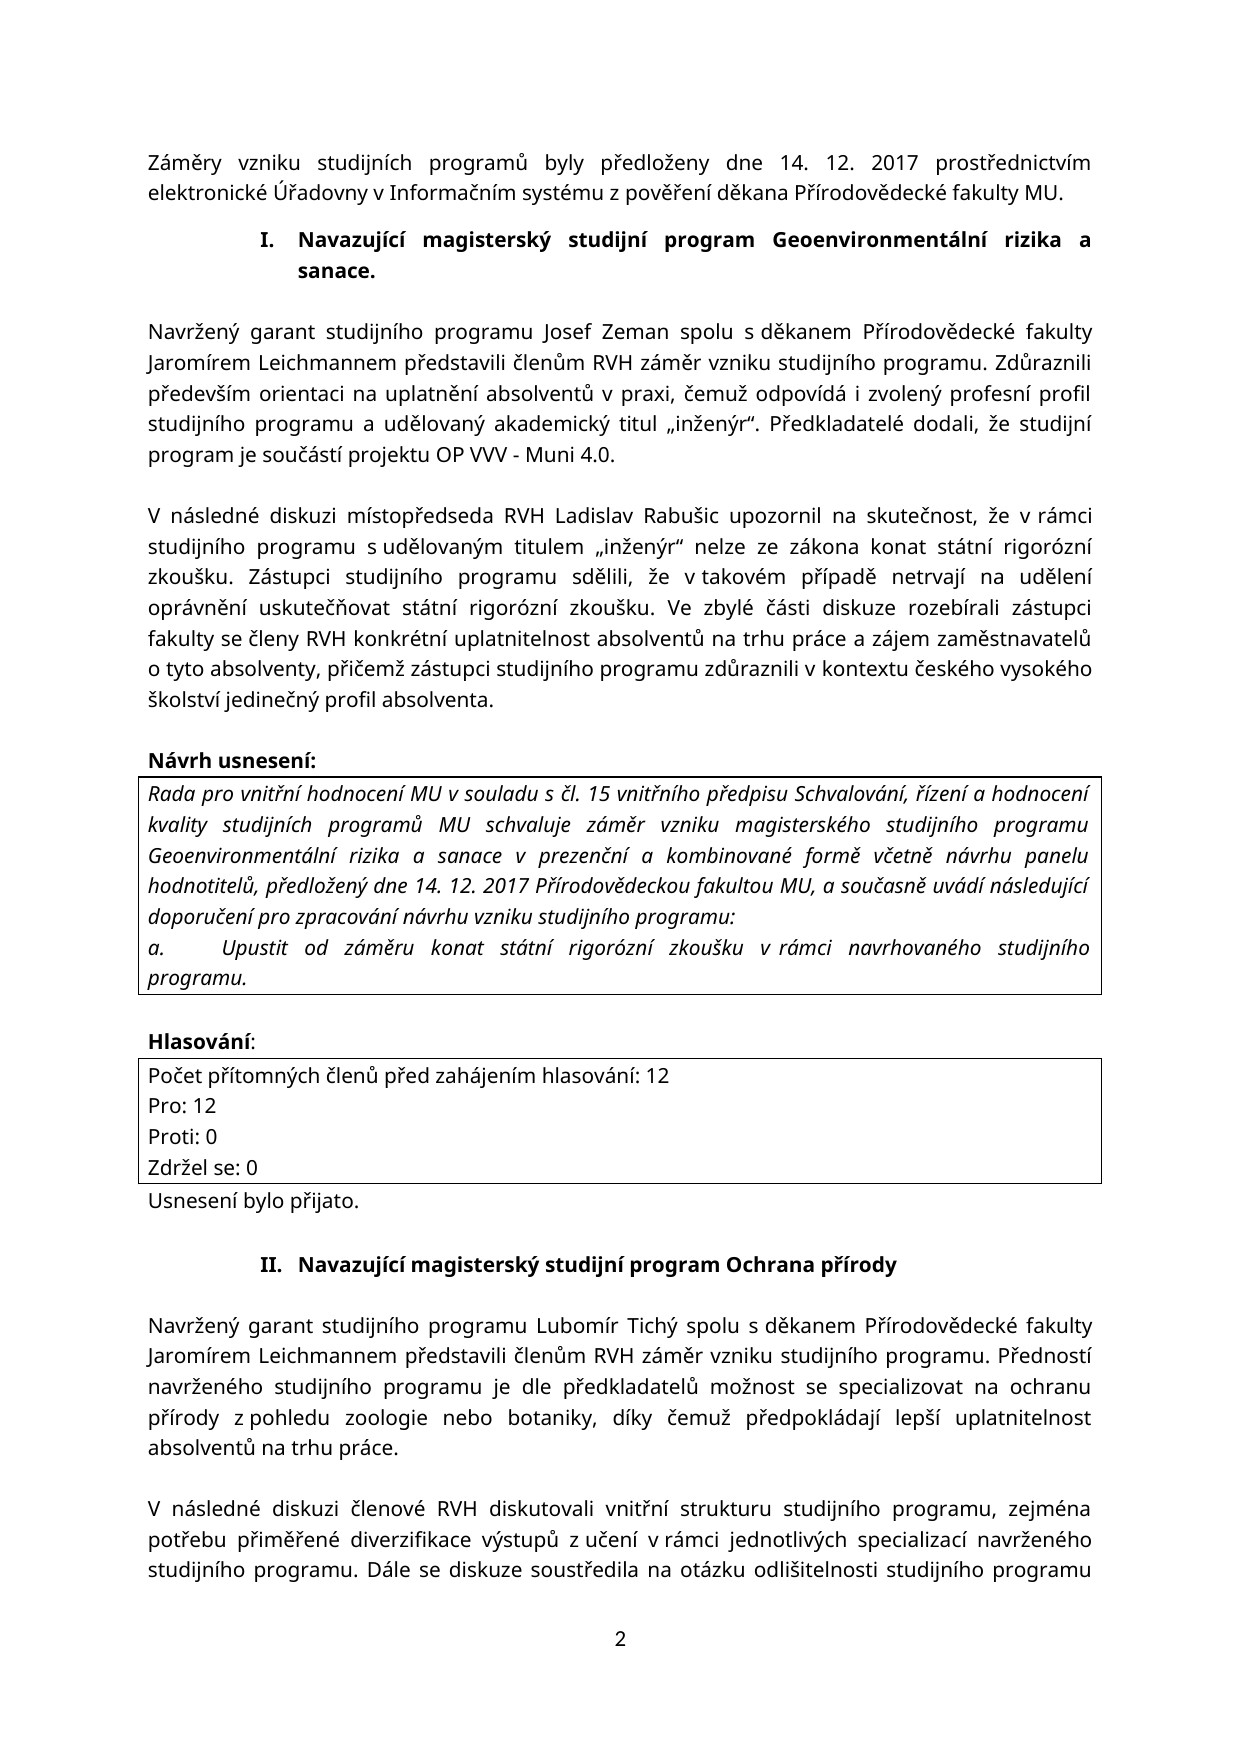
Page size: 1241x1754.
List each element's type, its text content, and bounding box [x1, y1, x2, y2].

text a. Upustit od záměru konat státní rigorózní zkoušku v rámci navrhovaného studijního programu. [139, 929, 1101, 994]
text Návrh usnesení: [148, 746, 1093, 774]
text Pro: 12 [139, 1088, 1101, 1119]
list Navazující magisterský studijní program Ochrana přírody [260, 1250, 1093, 1278]
text Proti: 0 [139, 1119, 1101, 1150]
text Navržený garant studijního programu Josef Zeman spolu s děkanem Přírodovědecké fakulty Jaromírem Leichmannem představili členům RVH záměr vzniku studijního programu. Zdůraznili především orientaci na uplatnění absolventů v praxi, čemuž odpovídá i zvolený profesní profil studijního programu a udělovaný akademický titul „inženýr“. Předkladatelé dodali, že studijní program je součástí projektu OP VVV - Muni 4.0. [148, 317, 1093, 468]
list Navazující magisterský studijní program Geoenvironmentální rizika a sanace. [260, 226, 1093, 284]
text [148, 1494, 1093, 1584]
text V následné diskuzi místopředseda RVH Ladislav Rabušic upozornil na skutečnost, že v rámci studijního programu s udělovaným titulem „inženýr“ nelze ze zákona konat státní rigorózní zkoušku. Zástupci studijního programu sdělili, že v takovém případě netrvají na udělení oprávnění uskutečňovat státní rigorózní zkoušku. Ve zbylé části diskuze rozebírali zástupci fakulty se členy RVH konkrétní uplatnitelnost absolventů na trhu práce a zájem zaměstnavatelů o tyto absolventy, přičemž zástupci studijního programu zdůraznili v kontextu českého vysokého školství jedinečný profil absolventa. [148, 501, 1093, 713]
text Rada pro vnitřní hodnocení MU v souladu s čl. 15 vnitřního předpisu Schvalování, řízení a hodnocení kvality studijních programů MU schvaluje záměr vzniku magisterského studijního programu Geoenvironmentální rizika a sanace v prezenční a kombinované formě včetně návrhu panelu hodnotitelů, předložený dne 14. 12. 2017 Přírodovědeckou fakultou MU, a současně uvádí následující doporučení pro zpracování návrhu vzniku studijního programu: [139, 778, 1101, 929]
text Zdržel se: 0 [139, 1150, 1101, 1183]
text Počet přítomných členů před zahájením hlasování: 12 [139, 1059, 1101, 1088]
text Záměry vzniku studijních programů byly předloženy dne 14. 12. 2017 prostřednictvím elektronické Úřadovny v Informačním systému z pověření děkana Přírodovědecké fakulty MU. [148, 148, 1093, 207]
text Navržený garant studijního programu Lubomír Tichý spolu s děkanem Přírodovědecké fakulty Jaromírem Leichmannem představili členům RVH záměr vzniku studijního programu. Předností navrženého studijního programu je dle předkladatelů možnost se specializovat na ochranu přírody z pohledu zoologie nebo botaniky, díky čemuž předpokládají lepší uplatnitelnost absolventů na trhu práce. [148, 1311, 1093, 1462]
text Hlasování: [148, 1027, 1093, 1056]
text Usnesení bylo přijato. [148, 1187, 1093, 1215]
